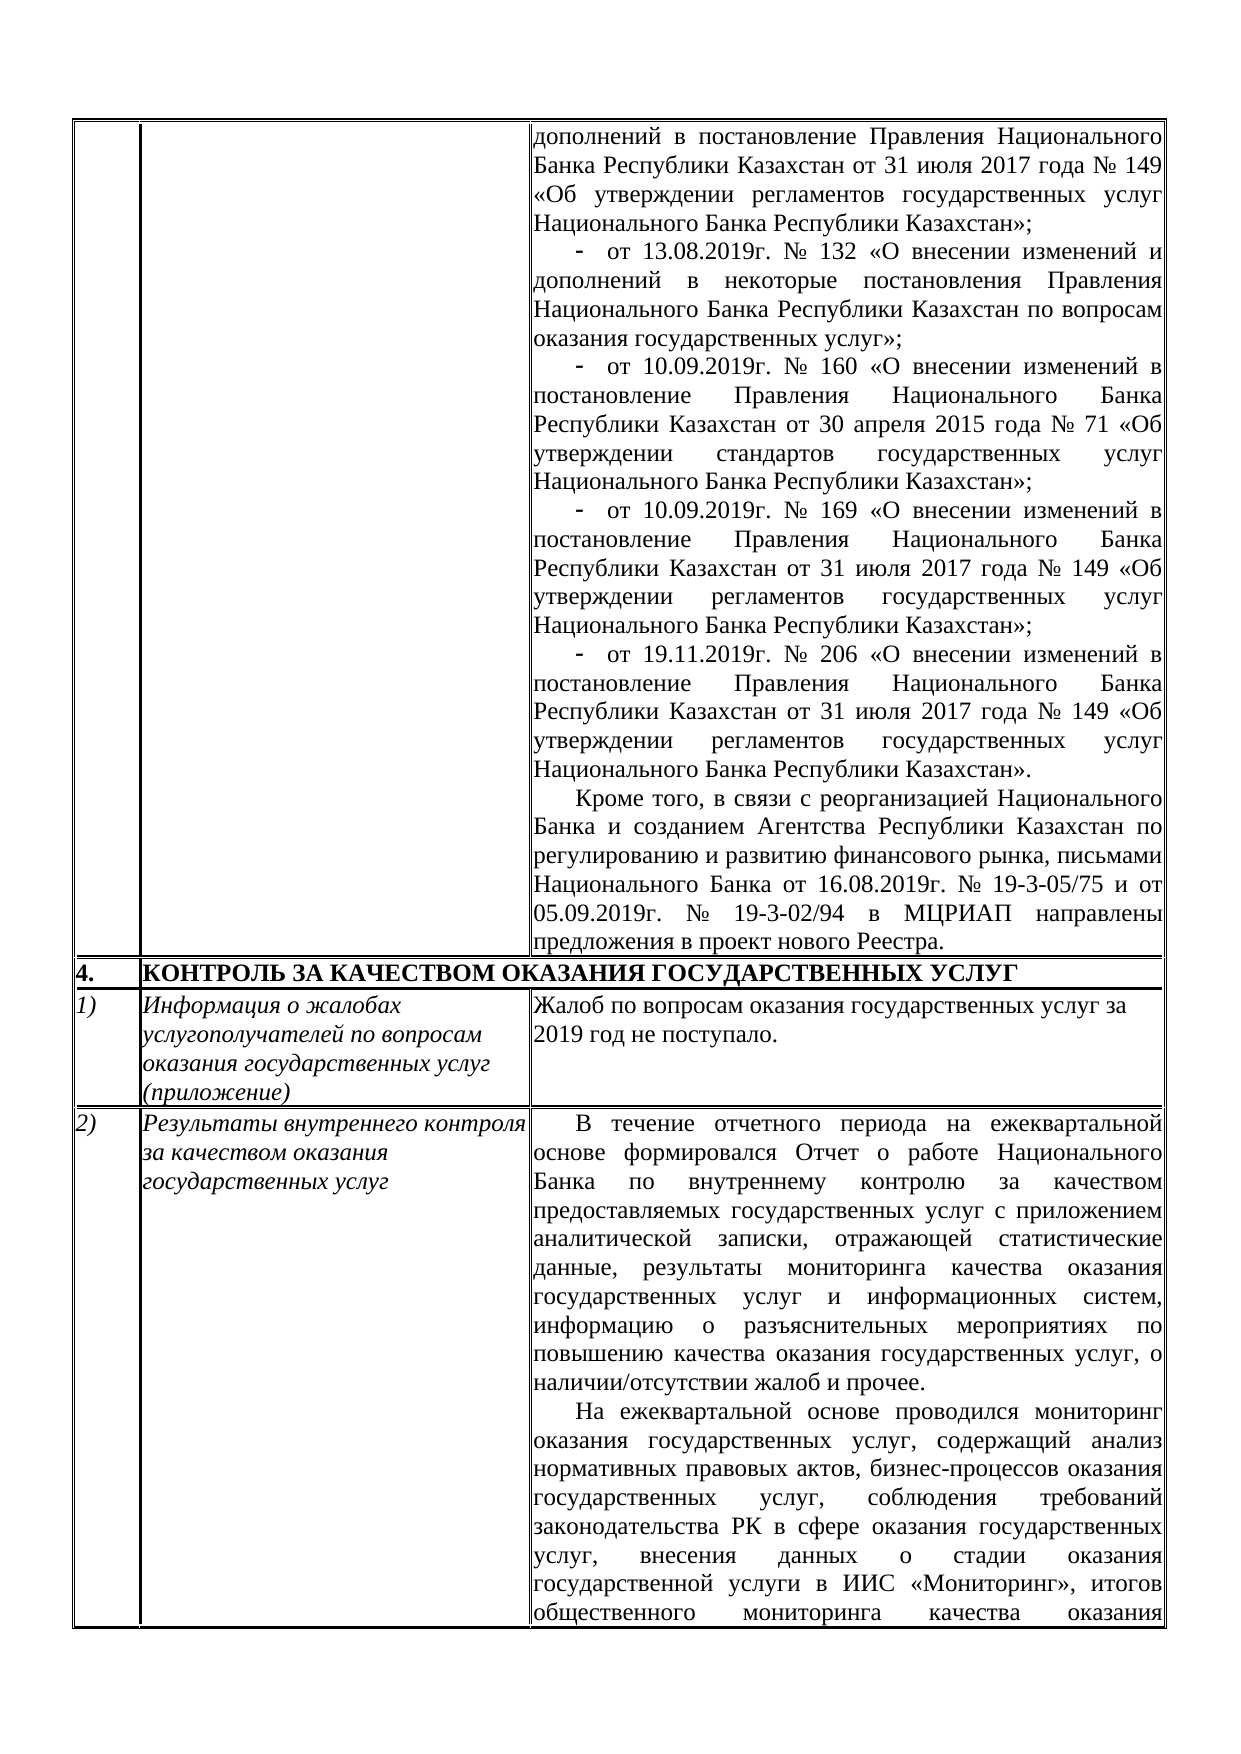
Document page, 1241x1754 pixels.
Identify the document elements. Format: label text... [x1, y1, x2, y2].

table_cell 4. [75, 955, 139, 987]
table_cell 3) [75, 120, 140, 955]
table_cell Жалоб по вопросам оказания государственных услуг за 2019 год не поступало. [532, 987, 1164, 1105]
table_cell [531, 1105, 1164, 1626]
table_cell КОНТРОЛЬ ЗА КАЧЕСТВОМ ОКАЗАНИЯ ГОСУДАРСТВЕННЫХ УСЛУГ [142, 955, 1164, 987]
table_cell 1) [75, 987, 139, 1105]
table_cell 2) [75, 1105, 140, 1626]
table_cell Информация о жалобах услугополучателей по вопросам оказания государственных услуг (приложение) [142, 990, 529, 1105]
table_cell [531, 122, 1164, 955]
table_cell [140, 122, 531, 955]
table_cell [140, 1109, 531, 1626]
